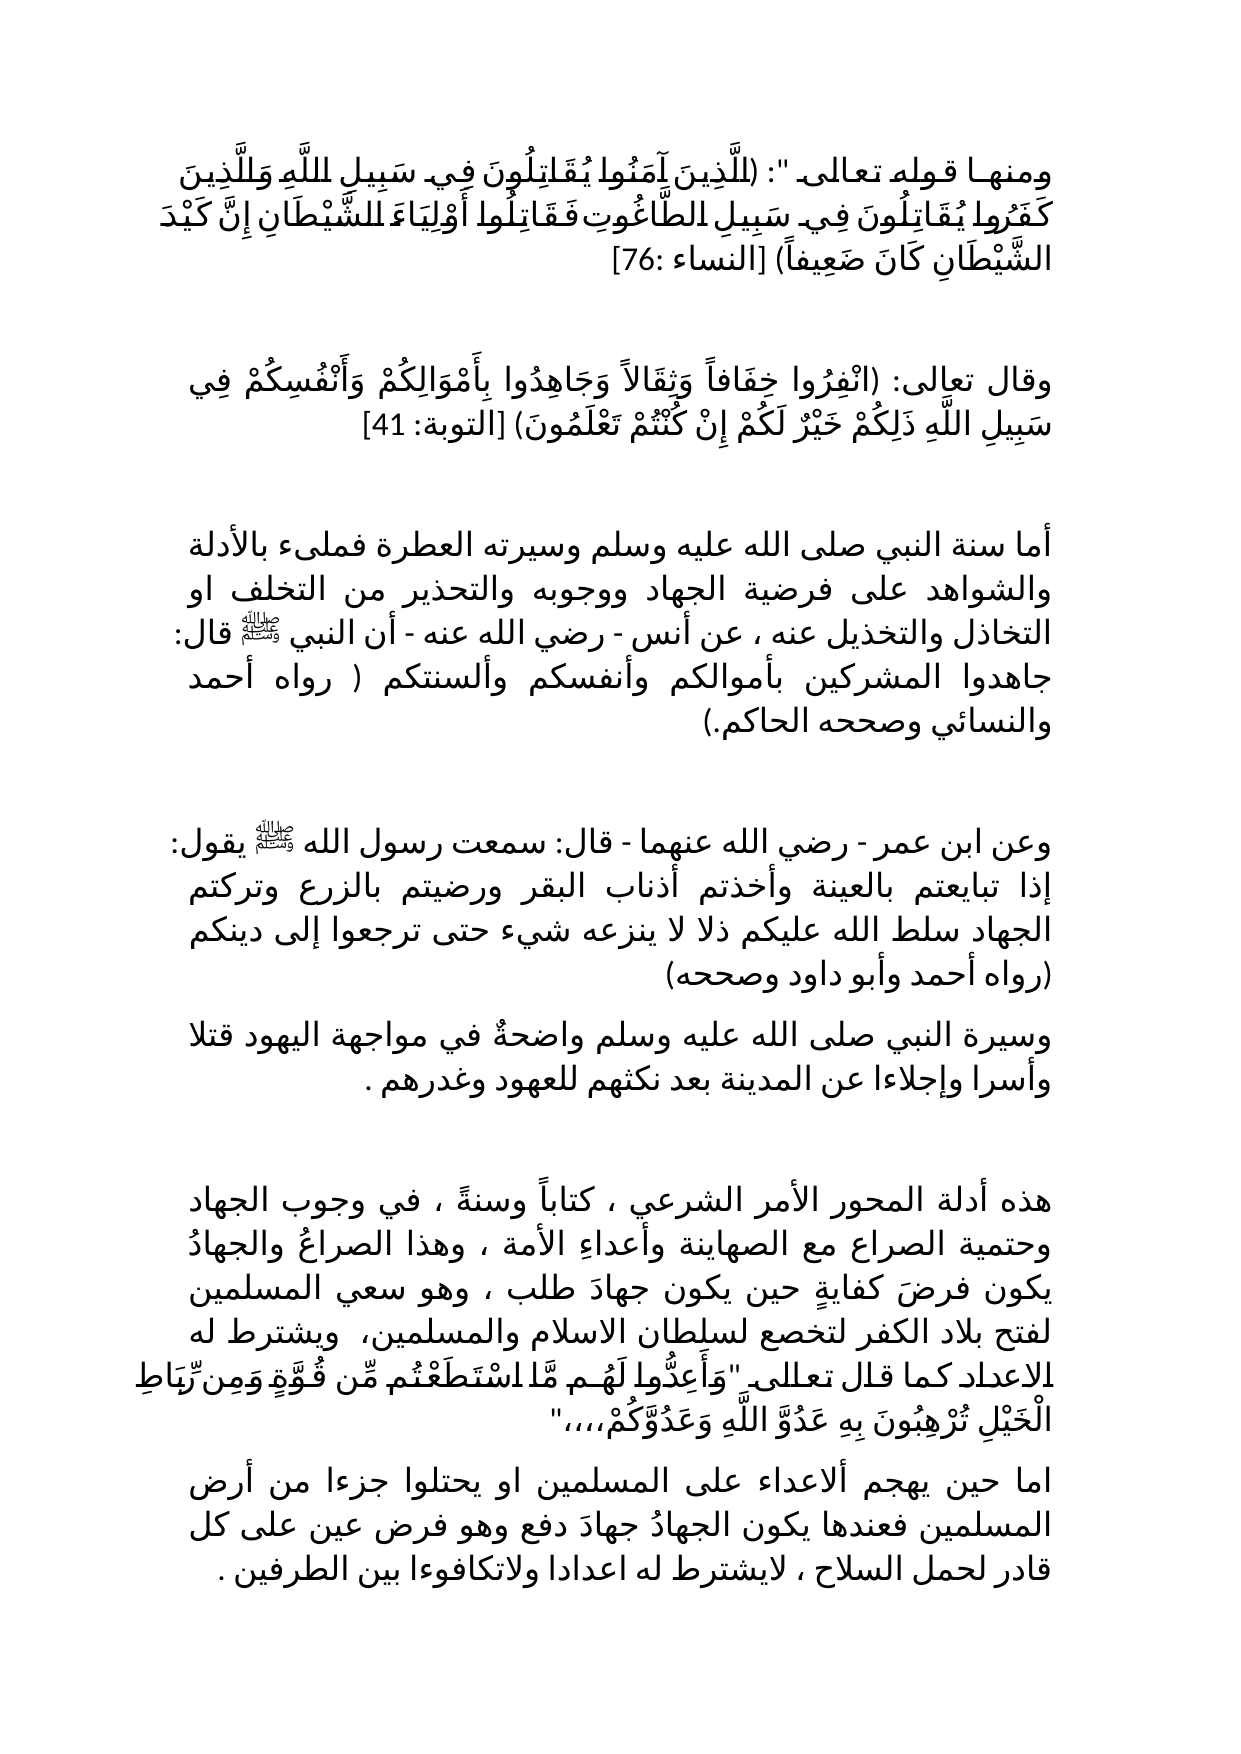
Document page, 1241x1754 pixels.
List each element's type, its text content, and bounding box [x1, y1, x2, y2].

text وعن ابن عمر - رضي الله عنهما - قال: سمعت رسول الله ﷺ يقول: إذا تبايعتم بالعينة وأخذتم أذناب البقر ورضيتم بالزرع وتركتم الجهاد سلط الله عليكم ذلا لا ينزعه شيء حتى ترجعوا إلى دينكم (رواه أحمد وأبو داود وصححه) [187, 821, 1053, 994]
text هذه أدلة المحور الأمر الشرعي ، كتاباً وسنةً ، في وجوب الجهاد وحتمية الصراع مع الصهاينة وأعداءِ الأمة ، وهذا الصراعُ والجهادُ يكون فرضَ كفايةٍ حين يكون جهادَ طلب ، وهو سعي المسلمين لفتح بلاد الكفر لتخصع لسلطان الاسلام والمسلمين، ويشترط له الاعداد كما قال تعالى "وَأَعِدُّوا لَهُم مَّا اسْتَطَعْتُم مِّن قُوَّةٍ وَمِن رِّبَاطِ الْخَيْلِ تُرْهِبُونَ بِهِ عَدُوَّ اللَّهِ وَعَدُوَّكُمْ،،،،" [187, 1179, 1053, 1440]
text ومنها قوله تعالى ": (الَّذِينَ آمَنُوا يُقَاتِلُونَ فِي سَبِيلِ اللَّهِ وَالَّذِينَ كَفَرُوا يُقَاتِلُونَ فِي سَبِيلِ الطَّاغُوتِ فَقَاتِلُوا أَوْلِيَاءَ الشَّيْطَانِ إِنَّ كَيْدَ الشَّيْطَانِ كَانَ ضَعِيفاً) [النساء :76] [187, 150, 1053, 279]
text أما سنة النبي صلى الله عليه وسلم وسيرته العطرة فملىء بالأدلة والشواهد على فرضية الجهاد ووجوبه والتحذير من التخلف او التخاذل والتخذيل عنه ، عن أنس - رضي الله عنه - أن النبي ﷺ قال: جاهدوا المشركين بأموالكم وأنفسكم وألسنتكم ( رواه أحمد والنسائي وصححه الحاكم.) [187, 524, 1053, 741]
text اما حين يهجم ألاعداء على المسلمين او يحتلوا جزءا من أرض المسلمين فعندها يكون الجهادُ جهادَ دفع وهو فرض عين على كل قادر لحمل السلاح ، لايشترط له اعدادا ولاتكافوءا بين الطرفين . [187, 1459, 1053, 1588]
text وقال تعالى: (انْفِرُوا خِفَافاً وَثِقَالاً وَجَاهِدُوا بِأَمْوَالِكُمْ وَأَنْفُسِكُمْ فِي سَبِيلِ اللَّهِ ذَلِكُمْ خَيْرٌ لَكُمْ إِنْ كُنْتُمْ تَعْلَمُونَ) [التوبة: 41] [187, 359, 1053, 444]
text وسيرة النبي صلى الله عليه وسلم واضحةٌ في مواجهة اليهود قتلا وأسرا وإجلاءا عن المدينة بعد نكثهم للعهود وغدرهم . [187, 1014, 1053, 1099]
